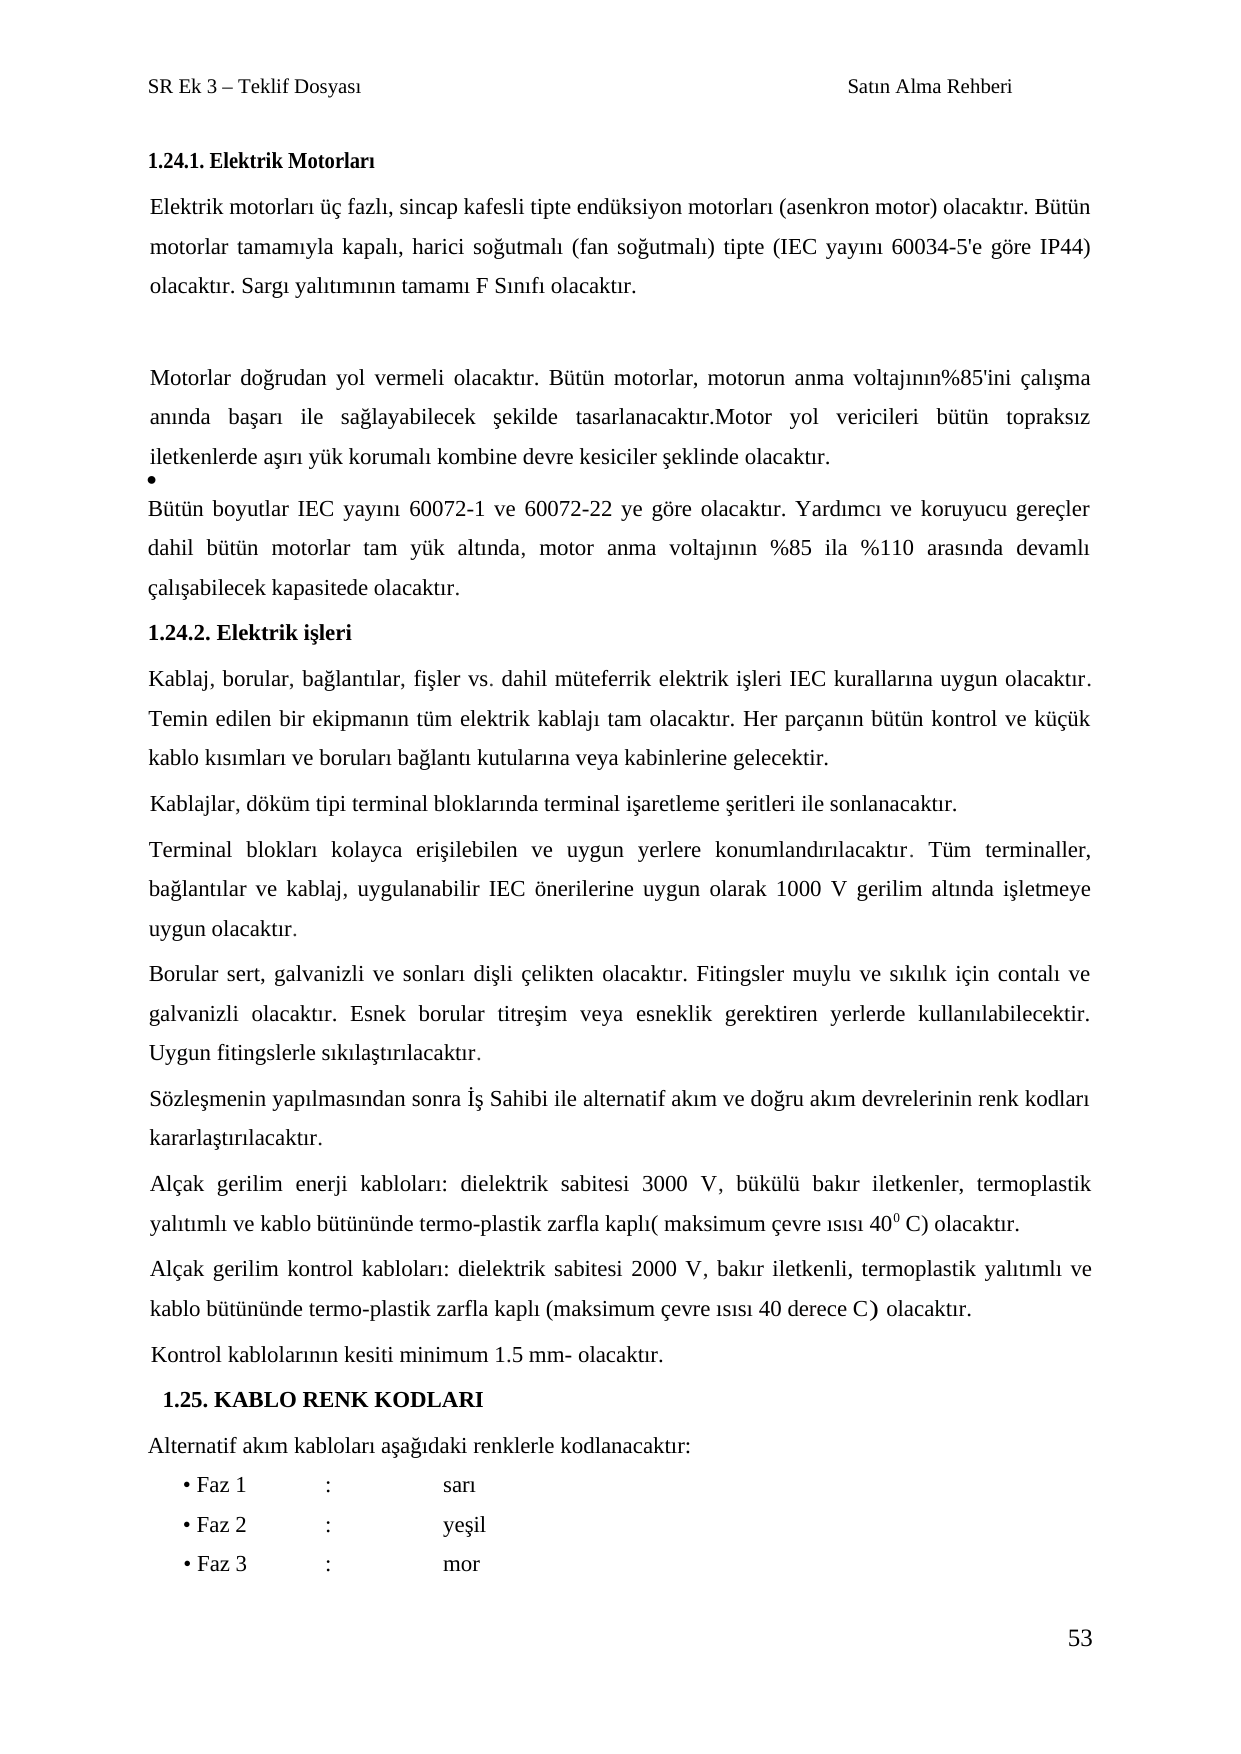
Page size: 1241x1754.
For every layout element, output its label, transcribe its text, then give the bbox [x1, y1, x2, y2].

text • Faz 1 : sarı [183, 1472, 1093, 1498]
text Terminal blokları kolayca erişilebilen ve uygun yerlere konumlandırılacaktır. Tüm terminaller, bağlantılar ve kablaj, uygulanabilir IEC önerilerine uygun olarak 1000 V gerilim altında işletmeye uygun olacaktır. [148, 836, 1092, 941]
text Sözleşmenin yapılmasından sonra İş Sahibi ile alternatif akım ve doğru akım devrelerinin renk kodları kararlaştırılacaktır. [149, 1085, 1091, 1151]
text 1.25. KABLO RENK KODLARI [162, 1386, 1091, 1413]
text 1.24.1. Elektrik Motorları [148, 148, 1093, 174]
text Kablaj, borular, bağlantılar, fişler vs. dahil müteferrik elektrik işleri IEC kurallarına uygun olacaktır. Temin edilen bir ekipmanın tüm elektrik kablajı tam olacaktır. Her parçanın bütün kontrol ve küçük kablo kısımları ve boruları bağlantı kutularına veya kabinlerine gelecektir. [148, 665, 1092, 771]
text Kablajlar, döküm tipi terminal bloklarında terminal işaretleme şeritleri ile sonlanacaktır. [149, 790, 1091, 816]
text Alternatif akım kabloları aşağıdaki renklerle kodlanacaktır: [148, 1432, 1091, 1458]
text Alçak gerilim kontrol kabloları: dielektrik sabitesi 2000 V, bakır iletkenli, termoplastik yalıtımlı ve kablo bütününde termo-plastik zarfla kaplı (maksimum çevre ısısı 40 derece C) olacaktır. [149, 1255, 1093, 1321]
text Elektrik motorları üç fazlı, sincap kafesli tipte endüksiyon motorları (asenkron motor) olacaktır. Bütün motorlar tamamıyla kapalı, harici soğutmalı (fan soğutmalı) tipte (IEC yayını 60034-5'e göre IP44) olacaktır. Sargı yalıtımının tamamı F Sınıfı olacaktır. [149, 193, 1092, 299]
text Kontrol kablolarının kesiti minimum 1.5 mm- olacaktır. [151, 1341, 1091, 1367]
text Bütün boyutlar IEC yayını 60072-1 ve 60072-22 ye göre olacaktır. Yardımcı ve koruyucu gereçler dahil bütün motorlar tam yük altında, motor anma voltajının %85 ila %110 arasında devamlı çalışabilecek kapasitede olacaktır. [148, 495, 1091, 600]
text Borular sert, galvanizli ve sonları dişli çelikten olacaktır. Fitingsler muylu ve sıkılık için contalı ve galvanizli olacaktır. Esnek borular titreşim veya esneklik gerektiren yerlerde kullanılabilecektir. Uygun fitingslerle sıkılaştırılacaktır. [148, 960, 1092, 1066]
text • Faz 2 : yeşil [183, 1511, 1093, 1537]
text Alçak gerilim enerji kabloları: dielektrik sabitesi 3000 V, bükülü bakır iletkenler, termoplastik yalıtımlı ve kablo bütününde termo-plastik zarfla kaplı( maksimum çevre ısısı 400 C) olacaktır. [149, 1170, 1092, 1236]
text • Faz 3 : mor [183, 1551, 1092, 1577]
text 1.24.2. Elektrik işleri [148, 619, 1093, 646]
text Motorlar doğrudan yol vermeli olacaktır. Bütün motorlar, motorun anma voltajının%85'ini çalışma anında başarı ile sağlayabilecek şekilde tasarlanacaktır.Motor yol vericileri bütün topraksız iletkenlerde aşırı yük korumalı kombine devre kesiciler şeklinde olacaktır. [149, 364, 1092, 469]
